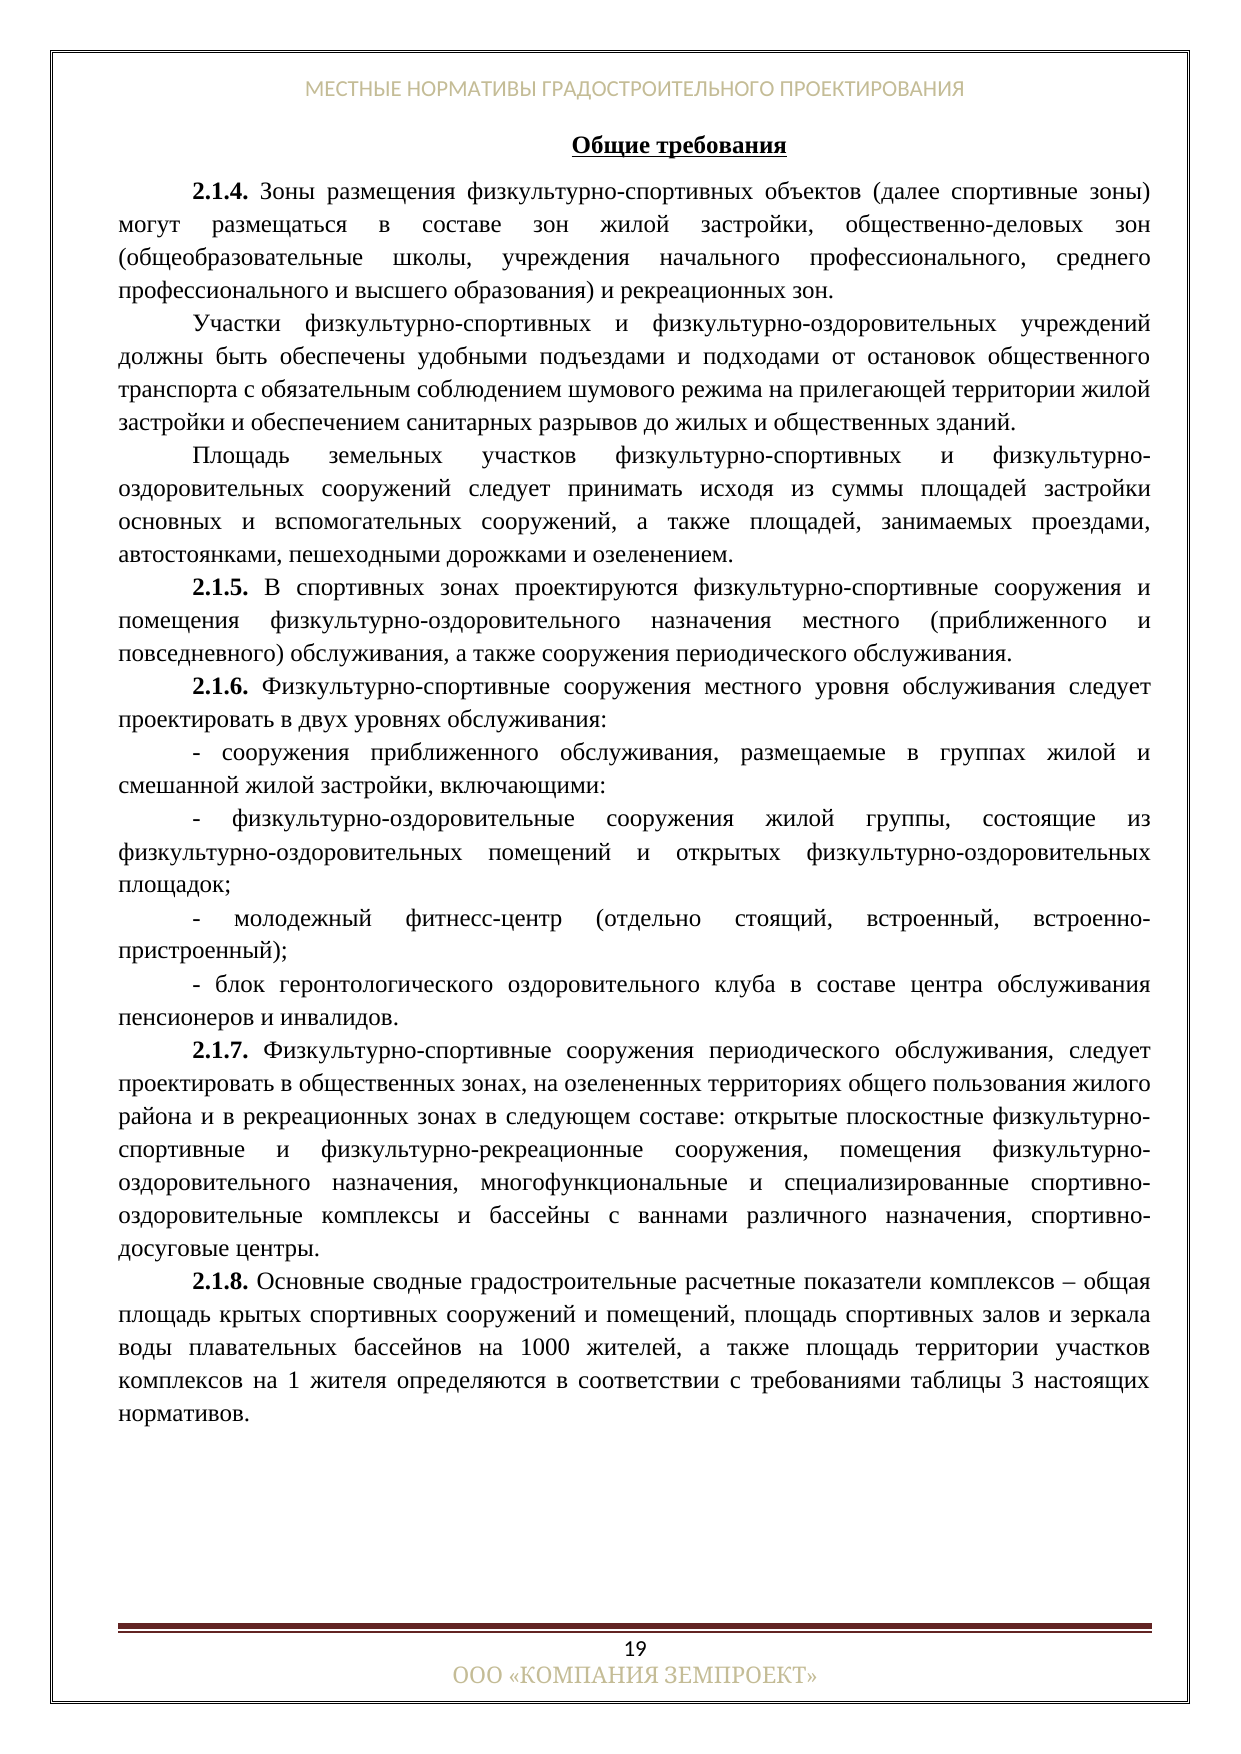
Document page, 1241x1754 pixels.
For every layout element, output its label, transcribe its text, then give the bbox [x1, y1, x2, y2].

text 2.1.6. Физкультурно-спортивные сооружения местного уровня обслуживания следует проектировать в двух уровнях обслуживания: [118, 671, 1152, 733]
text Общие требования [118, 131, 1152, 159]
text Участки физкультурно-спортивных и физкультурно-оздоровительных учреждений должны быть обеспечены удобными подъездами и подходами от остановок общественного транспорта с обязательным соблюдением шумового режима на прилегающей территории жилой застройки и обеспечением санитарных разрывов до жилых и общественных зданий. [118, 308, 1152, 436]
text 2.1.5. В спортивных зонах проектируются физкультурно-спортивные сооружения и помещения физкультурно-оздоровительного назначения местного (приближенного и повседневного) обслуживания, а также сооружения периодического обслуживания. [118, 572, 1152, 667]
text - сооружения приближенного обслуживания, размещаемые в группах жилой и смешанной жилой застройки, включающими: [118, 737, 1152, 799]
text 2.1.7. Физкультурно-спортивные сооружения периодического обслуживания, следует проектировать в общественных зонах, на озелененных территориях общего пользования жилого района и в рекреационных зонах в следующем составе: открытые плоскостные физкультурно-спортивные и физкультурно-рекреационные сооружения, помещения физкультурно-оздоровительного назначения, многофункциональные и специализированные спортивно-оздоровительные комплексы и бассейны с ваннами различного назначения, спортивно-досуговые центры. [118, 1035, 1152, 1262]
text - молодежный фитнесс-центр (отдельно стоящий, встроенный, встроенно-пристроенный); [118, 903, 1152, 964]
text - физкультурно-оздоровительные сооружения жилой группы, состоящие из физкультурно-оздоровительных помещений и открытых физкультурно-оздоровительных площадок; [118, 803, 1152, 898]
text - блок геронтологического оздоровительного клуба в составе центра обслуживания пенсионеров и инвалидов. [118, 969, 1152, 1030]
text 2.1.8. Основные сводные градостроительные расчетные показатели комплексов – общая площадь крытых спортивных сооружений и помещений, площадь спортивных залов и зеркала воды плавательных бассейнов на 1000 жителей, а также площадь территории участков комплексов на 1 жителя определяются в соответствии с требованиями таблицы 3 настоящих нормативов. [118, 1266, 1152, 1427]
text Площадь земельных участков физкультурно-спортивных и физкультурно-оздоровительных сооружений следует принимать исходя из суммы площадей застройки основных и вспомогательных сооружений, а также площадей, занимаемых проездами, автостоянками, пешеходными дорожками и озеленением. [118, 440, 1152, 568]
text 2.1.4. Зоны размещения физкультурно-спортивных объектов (далее спортивные зоны) могут размещаться в составе зон жилой застройки, общественно-деловых зон (общеобразовательные школы, учреждения начального профессионального, среднего профессионального и высшего образования) и рекреационных зон. [118, 176, 1152, 304]
